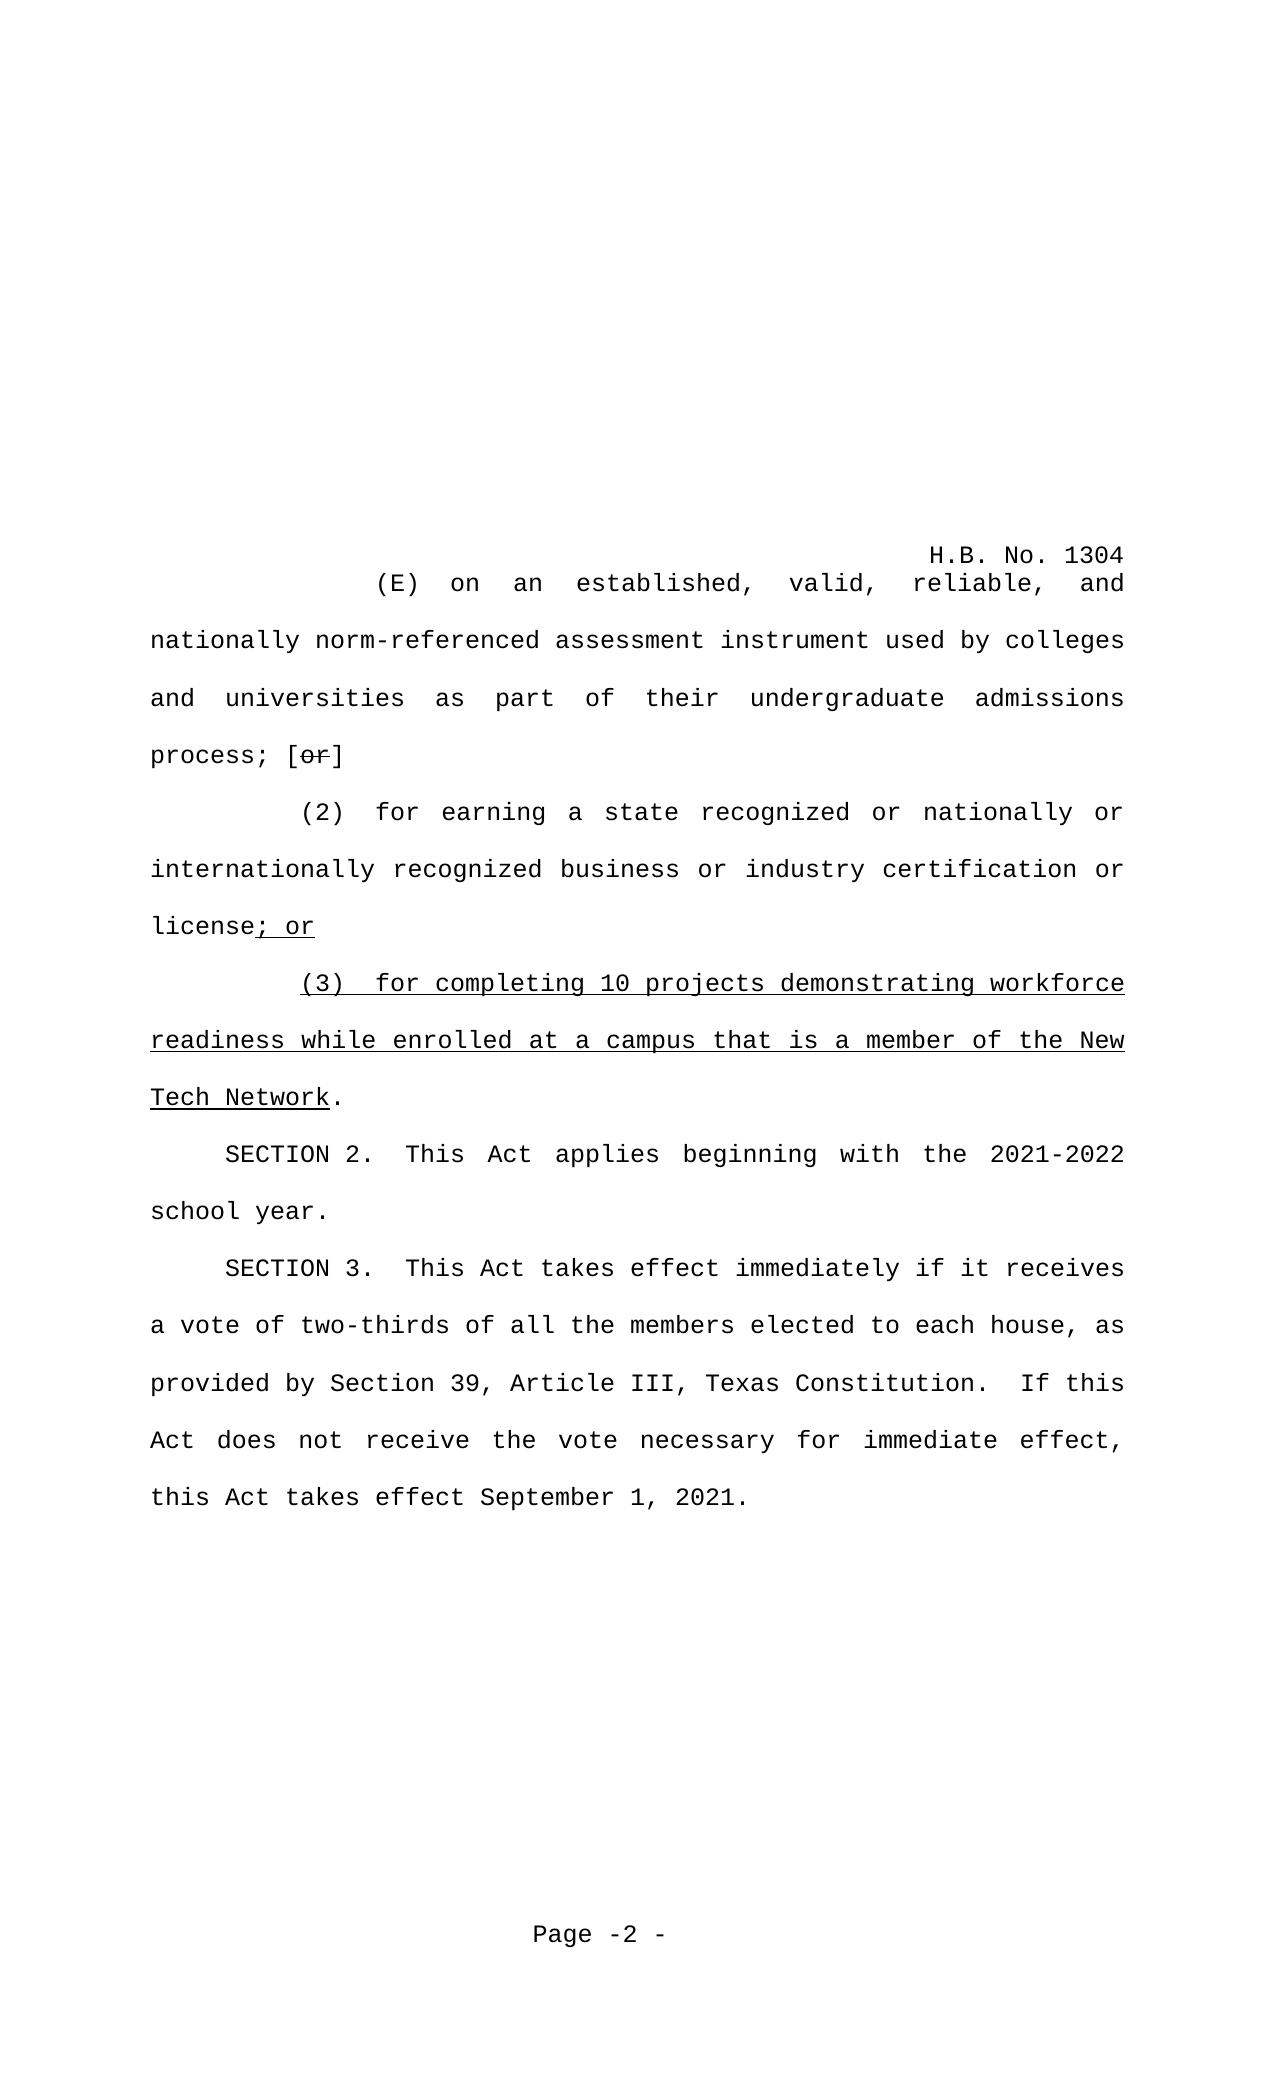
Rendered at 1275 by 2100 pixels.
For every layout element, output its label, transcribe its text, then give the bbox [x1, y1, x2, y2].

text (2) for earning a state recognized or nationally or internationally recognized business or industry certification or license; or [150, 799, 1125, 942]
text SECTION 3. This Act takes effect immediately if it receives a vote of two-thirds of all the members elected to each house, as provided by Section 39, Article III, Texas Constitution. If this Act does not receive the vote necessary for immediate effect, this Act takes effect September 1, 2021. [150, 1256, 1125, 1513]
text (E) on an established, valid, reliable, and nationally norm-referenced assessment instrument used by colleges and universities as part of their undergraduate admissions process; [or] [150, 571, 1125, 771]
text (3) for completing 10 projects demonstrating workforce readiness while enrolled at a campus that is a member of the New Tech Network. [150, 1052, 1125, 1113]
text (3) for completing 10 projects demonstrating workforce readiness while enrolled at a campus that is a member of the New Tech Network. [150, 970, 1125, 1051]
text SECTION 2. This Act applies beginning with the 2021-2022 school year. [150, 1142, 1125, 1227]
